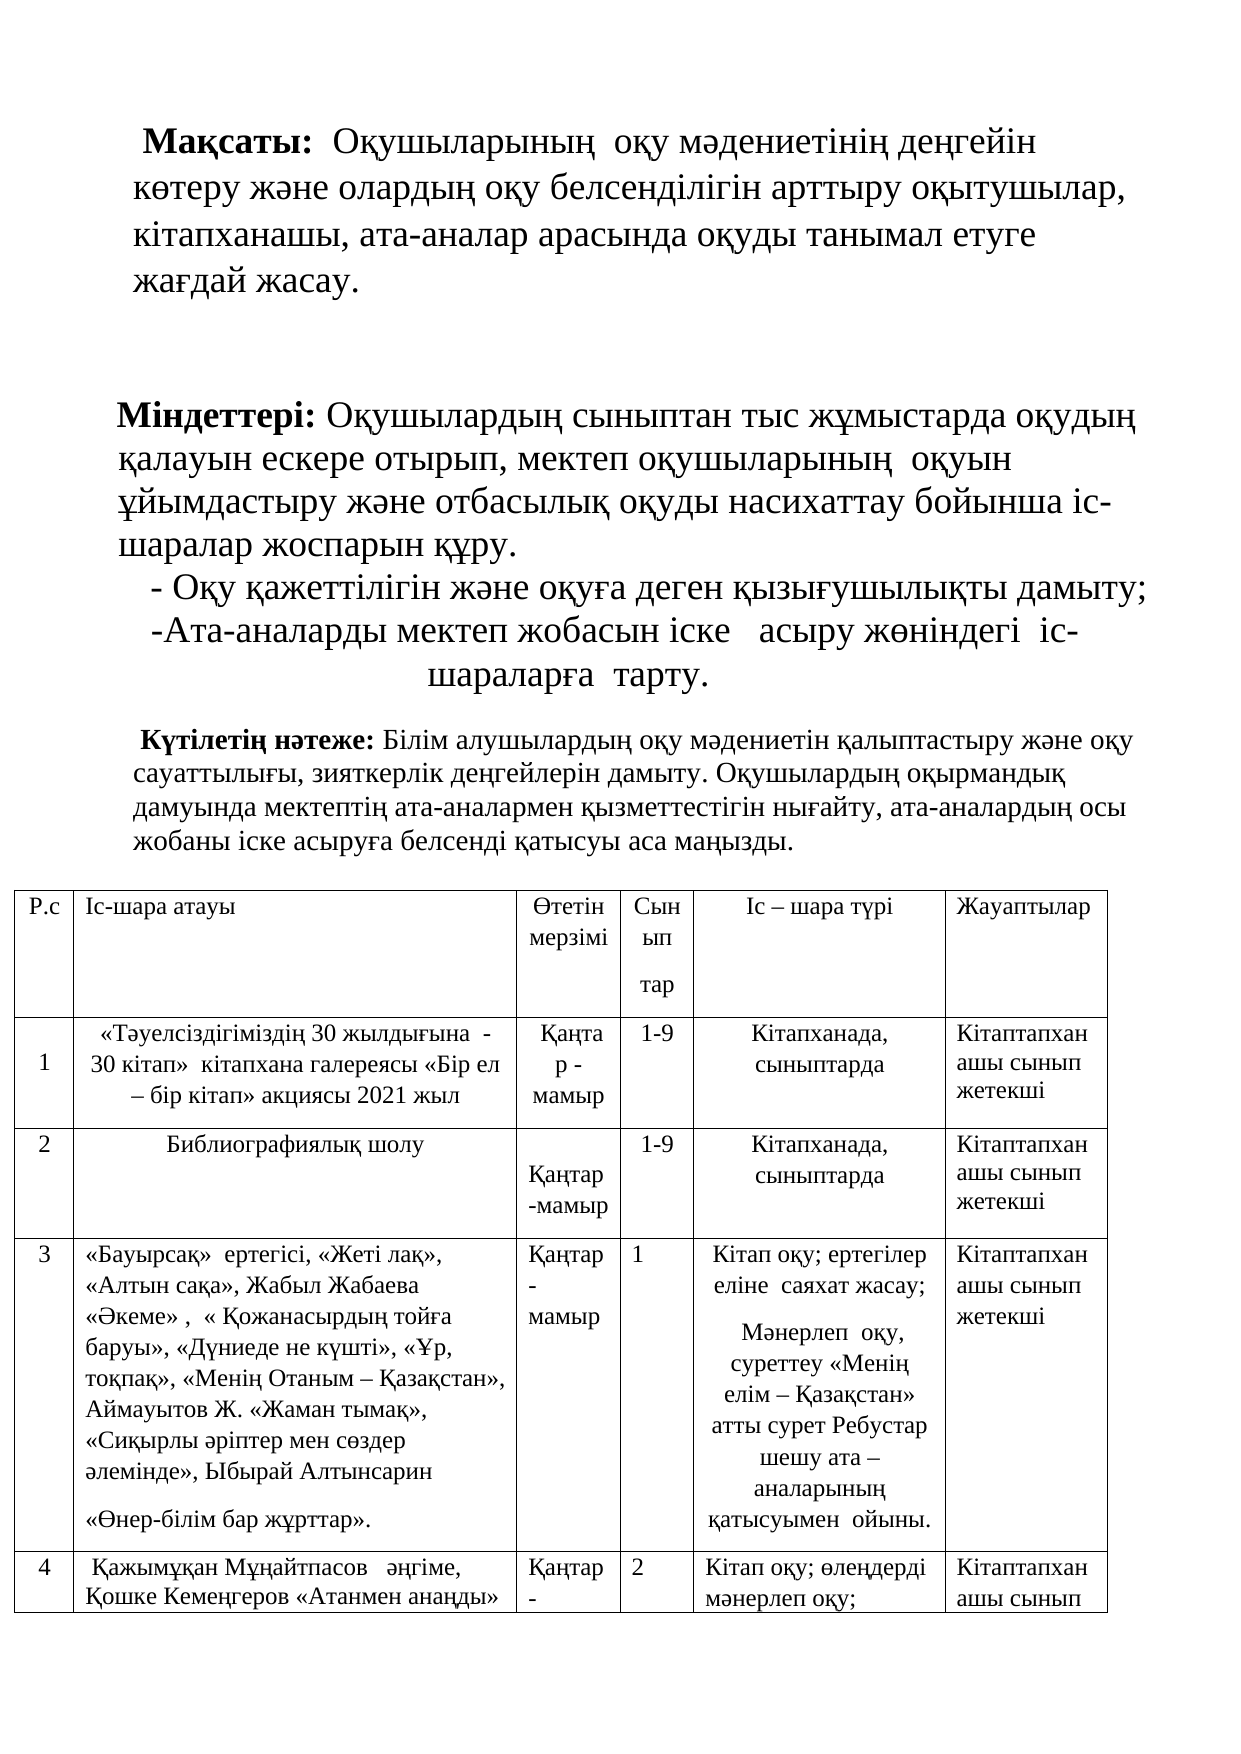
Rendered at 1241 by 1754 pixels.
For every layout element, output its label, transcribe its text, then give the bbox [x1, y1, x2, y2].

table_cell Кітаптапханашы сынып жетекші [946, 1129, 1107, 1238]
table_cell 2 [15, 1129, 73, 1238]
table_cell Қаңтар -мамыр [517, 1129, 620, 1238]
text -Ата-аналарды мектеп жобасын іске асыру жөніндегі іс-шараларға тарту. [0, 608, 1152, 694]
text Міндеттері: Оқушылардың сыныптан тыс жұмыстарда оқудың қалауын ескере отырып, мектеп оқушыларының оқуын ұйымдастыру және отбасылық оқуды насихаттау бойынша іс-шаралар жоспарын құру. [0, 392, 1152, 565]
table_cell Библиографиялық шолу [74, 1129, 516, 1238]
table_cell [946, 1552, 1107, 1612]
table_cell Кітаптапханашы сынып жетекші [946, 1018, 1107, 1128]
table_header Сынып тар [621, 891, 693, 1017]
table_header Іс – шара түрі [694, 891, 945, 1017]
table_cell 4 [15, 1552, 73, 1612]
table_cell Кітаптапханашы сынып жетекші [946, 1239, 1107, 1551]
text Күтілетің нәтеже: Білім алушылардың оқу мәдениетін қалыптастыру және оқу сауаттылығы, зияткерлік деңгейлерін дамыту. Оқушылардың оқырмандық дамуында мектептің ата-аналармен қызметтестігін нығайту, ата-аналардың осы жобаны іске асыруға белсенді қатысуы аса маңызды. [133, 722, 1152, 856]
table_cell Қаңтар - мамыр [517, 1552, 620, 1612]
table_cell 3 [15, 1239, 73, 1551]
table_cell Қаңтар - мамыр [517, 1239, 620, 1551]
text Мақсаты: Оқушыларының оқу мәдениетінің деңгейін көтеру және олардың оқу белсенділігін арттыру оқытушылар, кітапханашы, ата-аналар арасында оқуды танымал етуге жағдай жасау. [133, 118, 1152, 301]
table_cell «Тәуелсіздігіміздің 30 жылдығына - 30 кітап» кітапхана галереясы «Бір ел – бір кітап» акциясы 2021 жыл [74, 1018, 516, 1128]
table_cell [74, 1552, 516, 1612]
table_cell 1 [621, 1239, 693, 1551]
table_header Жауаптылар [946, 891, 1107, 1017]
table_header Іс-шара атауы [74, 891, 516, 1017]
table_cell Кітапханада, сыныптарда [694, 1129, 945, 1238]
table_header Р.с [15, 891, 73, 1017]
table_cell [694, 1552, 945, 1612]
table_cell 1-9 [621, 1018, 693, 1128]
table_header Өтетін мерзімі [517, 891, 620, 1017]
table_cell 1 [15, 1018, 73, 1128]
table_cell «Бауырсақ» ертегісі, «Жеті лақ», «Алтын сақа», Жабыл Жабаева «Әкеме» , « Қожанасырдың тойға баруы», «Дүниеде не күшті», «Ұр, тоқпақ», «Менің Отаным – Қазақстан», Аймауытов Ж. «Жаман тымақ», «Сиқырлы әріптер мен сөздер әлемінде», Ыбырай Алтынсарин «Өнер-білім бар жұрттар». [74, 1239, 516, 1551]
table_cell Кітапханада, сыныптарда [694, 1018, 945, 1128]
table_cell Қаңтар -мамыр [517, 1018, 620, 1128]
table_cell 2 [621, 1552, 693, 1612]
table_cell Кітап оқу; ертегілер еліне саяхат жасау; Мәнерлеп оқу, суреттеу «Менің елім – Қазақстан» атты сурет Ребустар шешу ата – аналарының қатысуымен ойыны. [694, 1239, 945, 1551]
table_cell 1-9 [621, 1129, 693, 1238]
text - Оқу қажеттілігін және оқуға деген қызығушылықты дамыту; [103, 565, 1152, 608]
